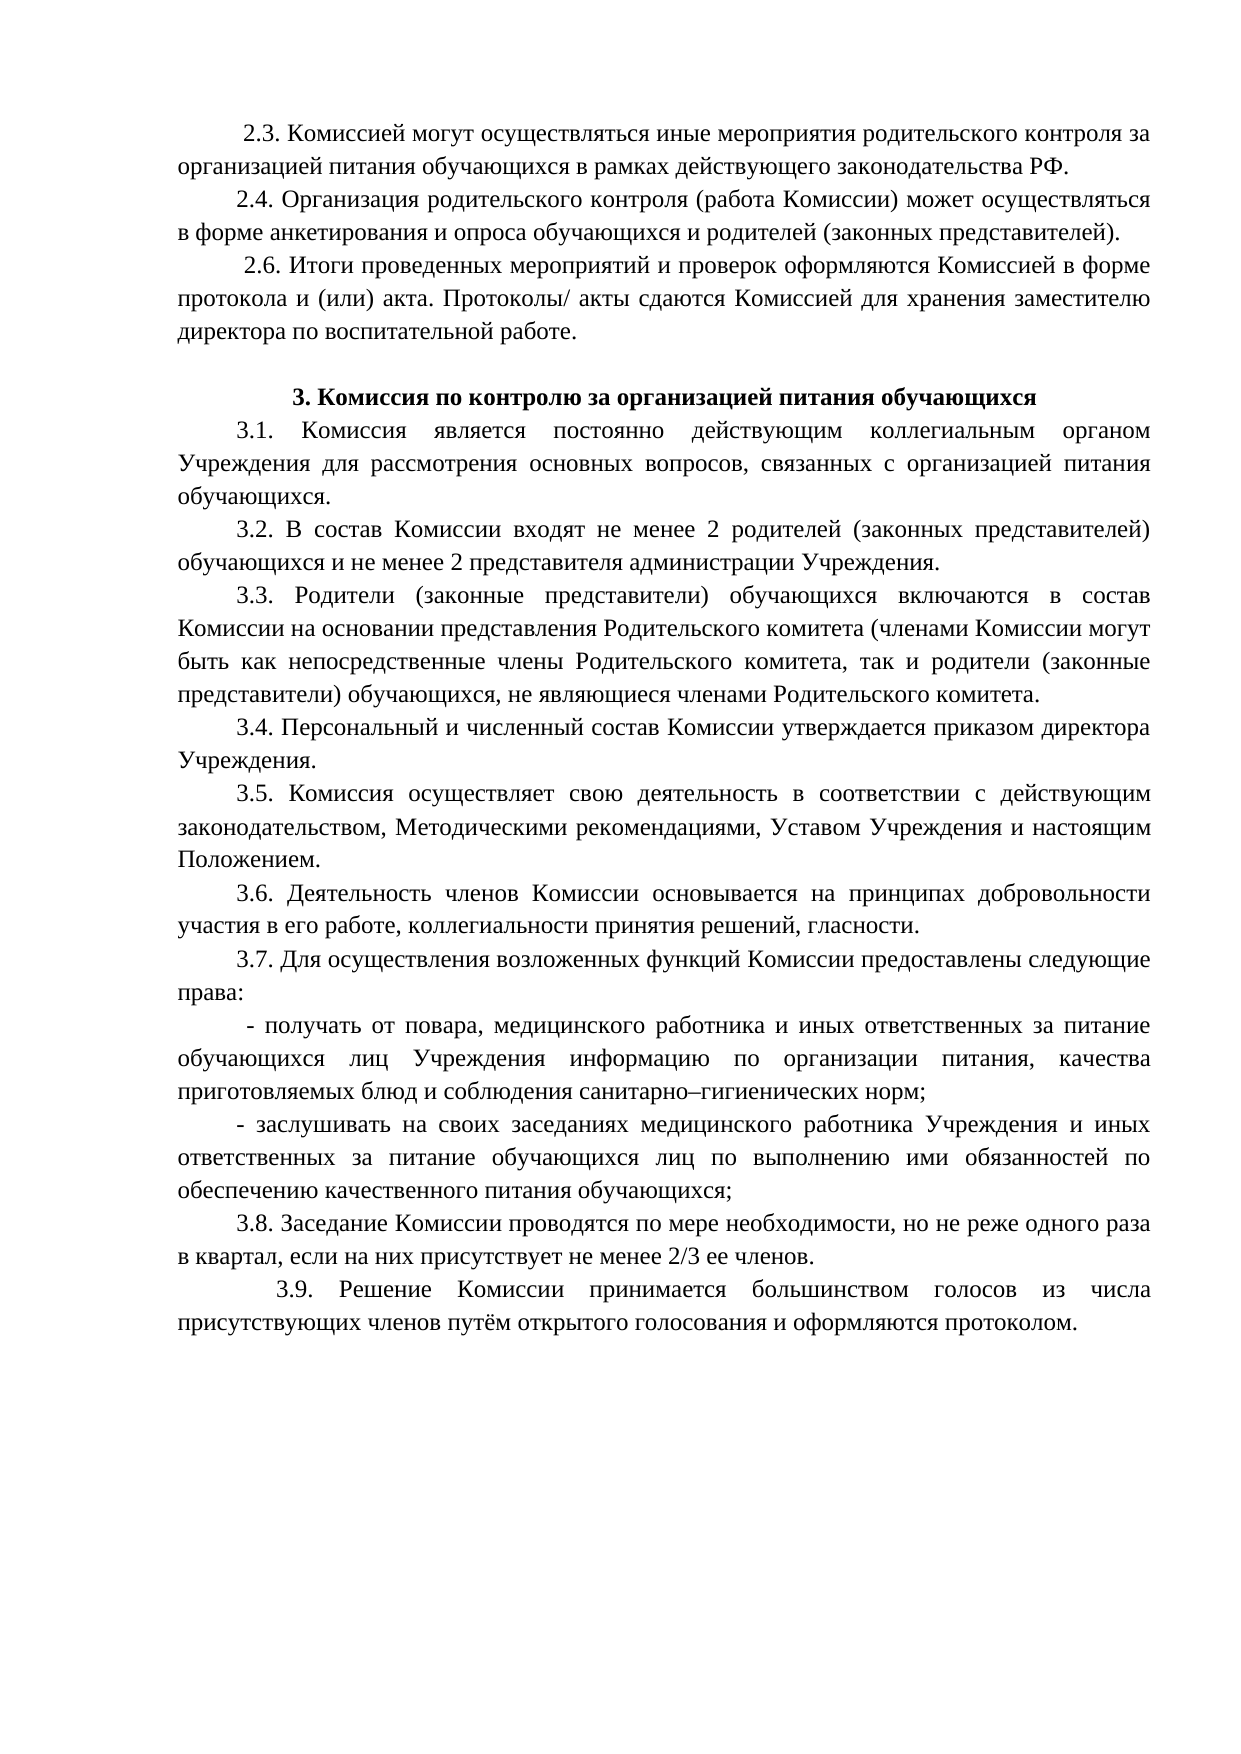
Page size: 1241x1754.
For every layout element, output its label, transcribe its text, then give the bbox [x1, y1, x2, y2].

text 2.6. Итоги проведенных мероприятий и проверок оформляются Комиссией в форме протокола и (или) акта. Протоколы/ акты сдаются Комиссией для хранения заместителю директора по воспитательной работе. [177, 250, 1152, 345]
text - получать от повара, медицинского работника и иных ответственных за питание обучающихся лиц Учреждения информацию по организации питания, качества приготовляемых блюд и соблюдения санитарно–гигиенических норм; [177, 1010, 1152, 1104]
text 3.8. Заседание Комиссии проводятся по мере необходимости, но не реже одного раза в квартал, если на них присутствует не менее 2/3 ее членов. [177, 1208, 1152, 1269]
text 3.3. Родители (законные представители) обучающихся включаются в состав Комиссии на основании представления Родительского комитета (членами Комиссии могут быть как непосредственные члены Родительского комитета, так и родители (законные представители) обучающихся, не являющиеся членами Родительского комитета. [177, 580, 1152, 708]
text 3.5. Комиссия осуществляет свою деятельность в соответствии с действующим законодательством, Методическими рекомендациями, Уставом Учреждения и настоящим Положением. [177, 778, 1152, 873]
text 2.4. Организация родительского контроля (работа Комиссии) может осуществляться в форме анкетирования и опроса обучающихся и родителей (законных представителей). [177, 184, 1152, 246]
text 2.3. Комиссией могут осуществляться иные мероприятия родительского контроля за организацией питания обучающихся в рамках действующего законодательства РФ. [177, 118, 1152, 180]
text 3.4. Персональный и численный состав Комиссии утверждается приказом директора Учреждения. [177, 712, 1152, 774]
text 3.2. В состав Комиссии входят не менее 2 родителей (законных представителей) обучающихся и не менее 2 представителя администрации Учреждения. [177, 514, 1152, 576]
text 3.9. Решение Комиссии принимается большинством голосов из числа присутствующих членов путём открытого голосования и оформляются протоколом. [177, 1274, 1152, 1336]
text 3.7. Для осуществления возложенных функций Комиссии предоставлены следующие права: [177, 944, 1152, 1005]
text 3.6. Деятельность членов Комиссии основывается на принципах добровольности участия в его работе, коллегиальности принятия решений, гласности. [177, 878, 1152, 939]
text 3.1. Комиссия является постоянно действующим коллегиальным органом Учреждения для рассмотрения основных вопросов, связанных с организацией питания обучающихся. [177, 415, 1152, 510]
text - заслушивать на своих заседаниях медицинского работника Учреждения и иных ответственных за питание обучающихся лиц по выполнению ими обязанностей по обеспечению качественного питания обучающихся; [177, 1109, 1152, 1203]
text 3. Комиссия по контролю за организацией питания обучающихся [177, 382, 1152, 411]
